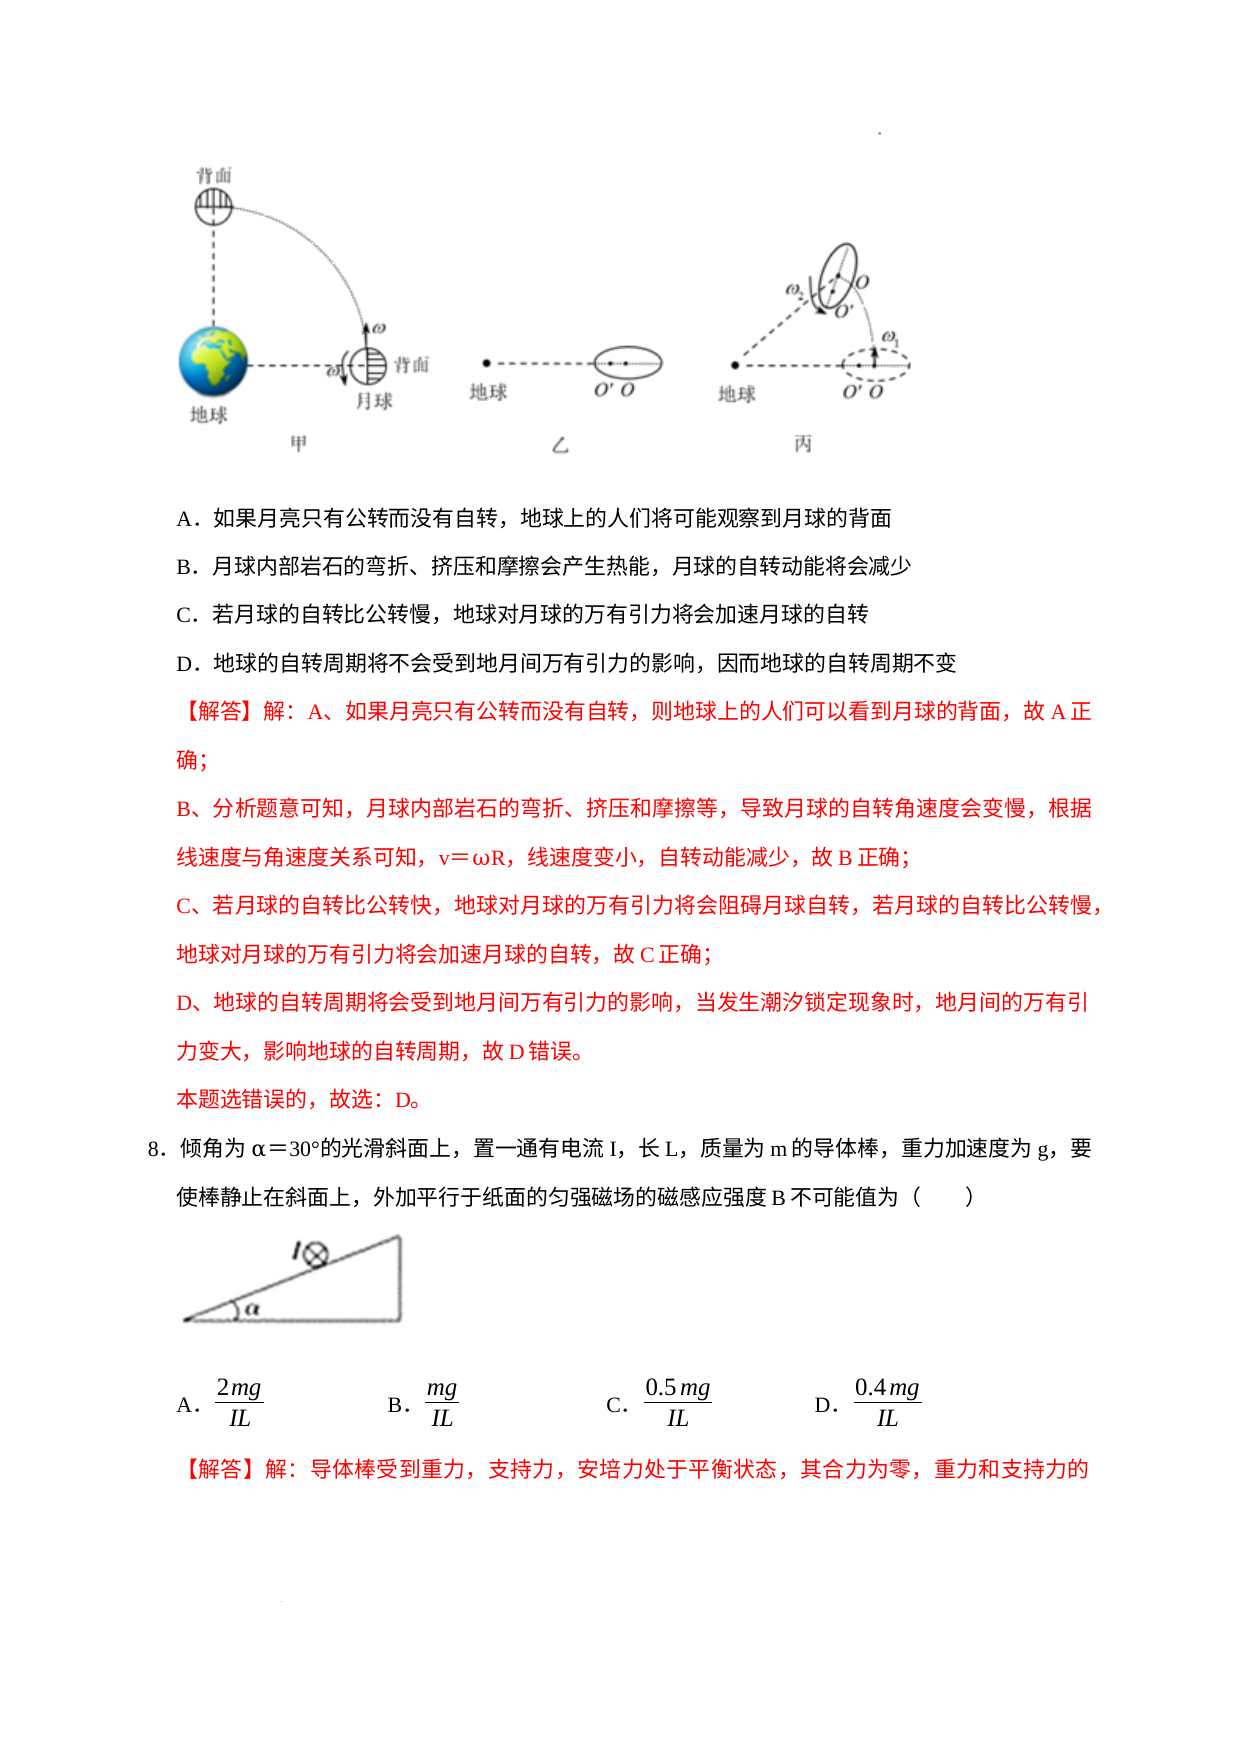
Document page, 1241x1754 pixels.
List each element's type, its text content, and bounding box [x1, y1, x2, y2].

text D．地球的自转周期将不会受到地月间万有引力的影响，因而地球的自转周期不变 [148, 645, 1093, 678]
text C．若月球的自转比公转慢，地球对月球的万有引力将会加速月球的自转 [148, 597, 1093, 629]
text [176, 1452, 1093, 1484]
text B．月球内部岩石的弯折、挤压和摩擦会产生热能，月球的自转动能将会减少 [148, 549, 1093, 581]
text 8．倾角为α＝30°的光滑斜面上，置一通有电流I，长L，质量为m的导体棒，重力加速度为g，要使棒静止在斜面上，外加平行于纸面的匀强磁场的磁感应强度B不可能值为（ ） [148, 1130, 1093, 1212]
text 【解答】解：A、如果月亮只有公转而没有自转，则地球上的人们可以看到月球的背面，故A正确； [176, 694, 1093, 775]
text D、地球的自转周期将会受到地月间万有引力的影响，当发生潮汐锁定现象时，地月间的万有引力变大，影响地球的自转周期，故D错误。 [176, 985, 1093, 1066]
text A． B． C． D． [148, 1371, 1093, 1436]
text A．如果月亮只有公转而没有自转，地球上的人们将可能观察到月球的背面 [148, 500, 1093, 533]
text 本题选错误的，故选：D。 [176, 1082, 1093, 1114]
picture [176, 162, 917, 459]
text B、分析题意可知，月球内部岩石的弯折、挤压和摩擦等，导致月球的自转角速度会变慢，根据线速度与角速度关系可知，v＝ωR，线速度变小，自转动能减少，故B正确； [176, 791, 1093, 872]
text C、若月球的自转比公转快，地球对月球的万有引力将会阻碍月球自转，若月球的自转比公转慢，地球对月球的万有引力将会加速月球的自转，故C正确； [176, 888, 1093, 969]
picture [176, 1227, 408, 1329]
